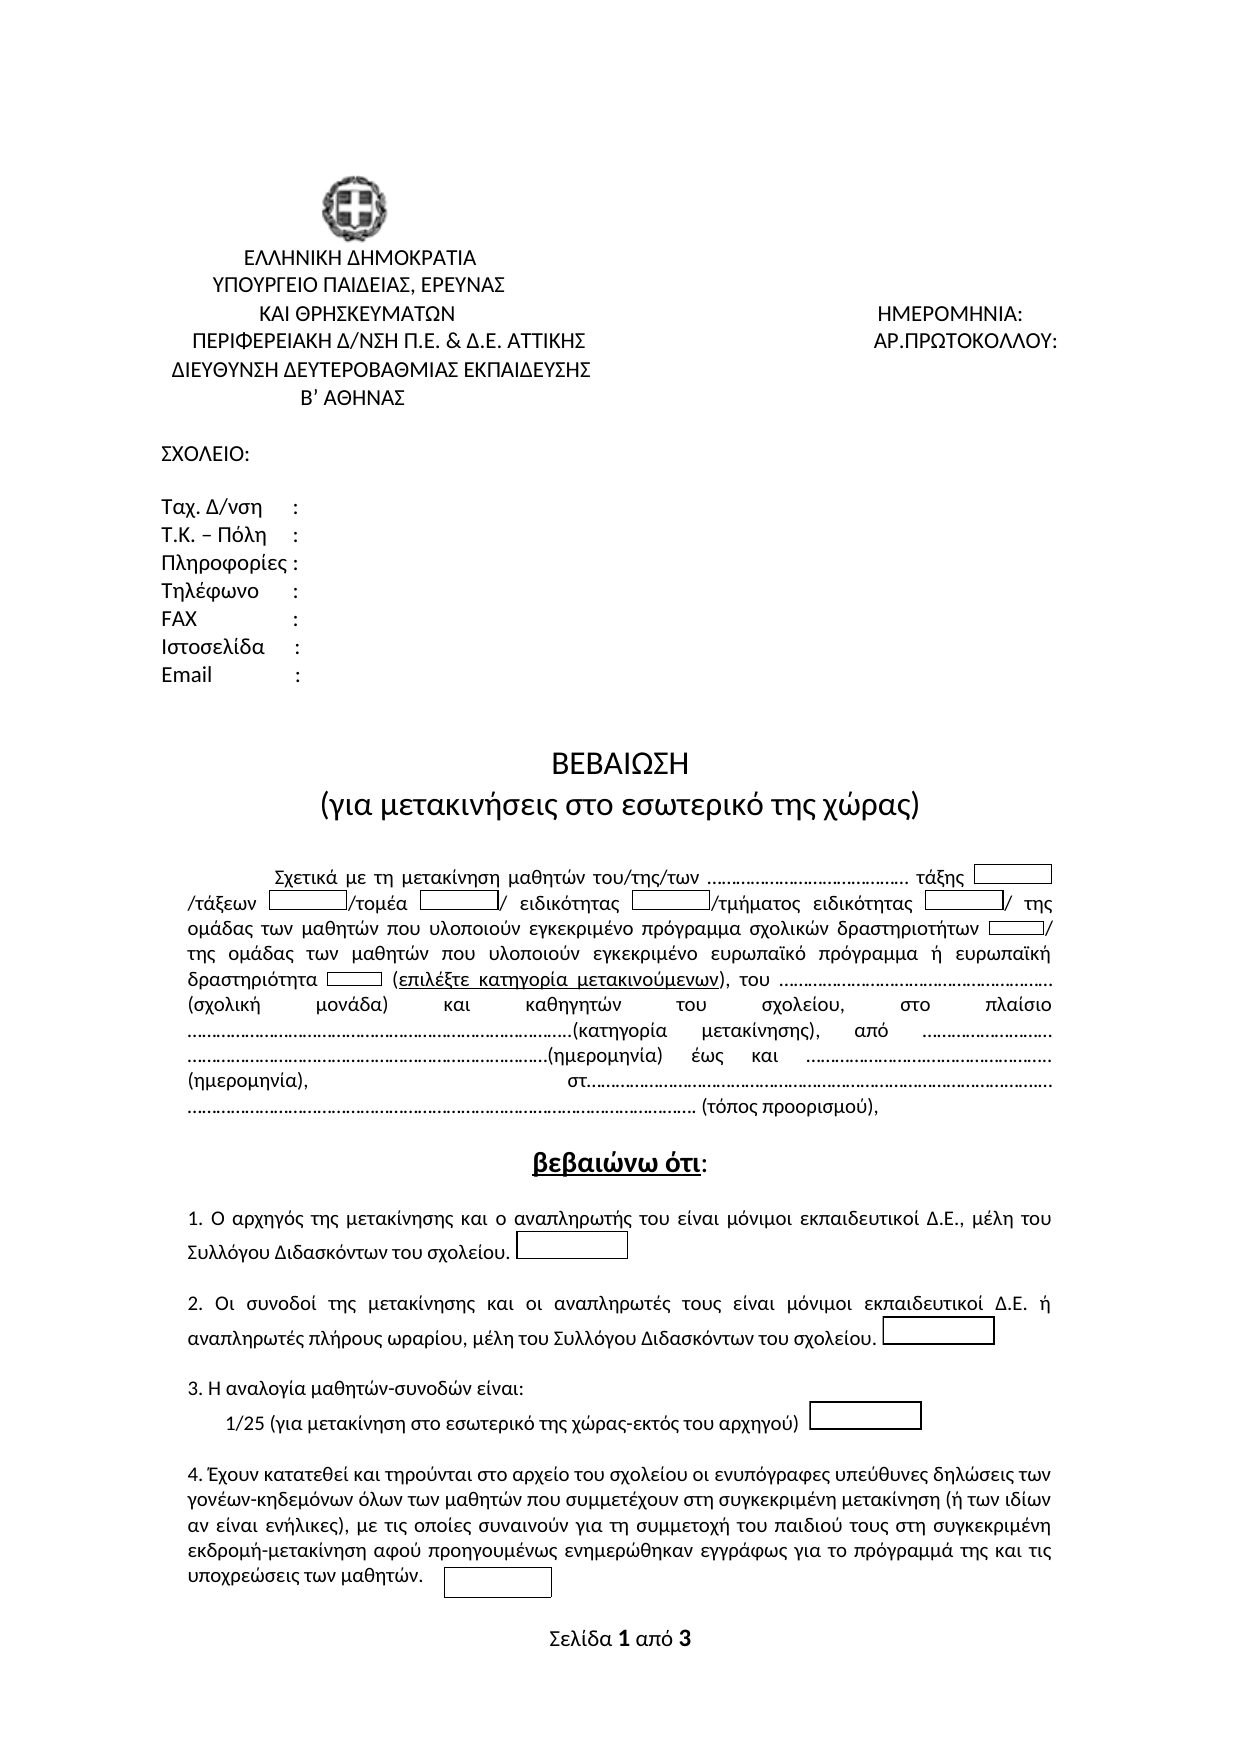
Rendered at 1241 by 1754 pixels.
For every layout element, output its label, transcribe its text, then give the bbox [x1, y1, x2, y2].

text Σχετικά με τη μετακίνηση μαθητών του/της/των …………………………………… τάξης /τάξεων /τομέα / ειδικότητας /τμήματος ειδικότητας / της ομάδας των μαθητών που υλοποιούν εγκεκριμένο πρόγραμμα σχολικών δραστηριοτήτων / της ομάδας των μαθητών που υλοποιούν εγκεκριμένο ευρωπαϊκό πρόγραμμα ή ευρωπαϊκή δραστηριότητα (επιλέξτε κατηγορία μετακινούμενων), του ………………………………………………… (σχολική μονάδα) και καθηγητών του σχολείου, στο πλαίσιο ……………………………………………………………………..(κατηγορία μετακίνησης), από ……………………… …………………………………………………………………(ημερομηνία) έως και …………………….…………………….. (ημερομηνία), στ………………………………………………………………………………….… ……………………………………………………………………………………………. (τόπος προορισμού), [187, 864, 1053, 1118]
table_cell Ταχ. Δ/νση : Τ.Κ. – Πόλη : Πληροφορίες : Τηλέφωνο : FAX : Ιστοσελίδα : Email : [150, 492, 1144, 714]
text 1/25 (για μετακίνηση στο εσωτερικό της χώρας-εκτός του αρχηγού) [187, 1401, 1053, 1436]
text 4. Έχουν κατατεθεί και τηρούνται στο αρχείο του σχολείου οι ενυπόγραφες υπεύθυνες δηλώσεις των γονέων-κηδεμόνων όλων των μαθητών που συμμετέχουν στη συγκεκριμένη μετακίνηση (ή των ιδίων αν είναι ενήλικες), με τις οποίες συναινούν για τη συμμετοχή του παιδιού τους στη συγκεκριμένη εκδρομή-μετακίνηση αφού προηγουμένως ενημερώθηκαν εγγράφως για το πρόγραμμά της και τις υποχρεώσεις των μαθητών. [187, 1461, 1053, 1588]
text (για μετακινήσεις στο εσωτερικό της χώρας) [187, 782, 1053, 823]
text 1. Ο αρχηγός της μετακίνησης και ο αναπληρωτής του είναι μόνιμοι εκπαιδευτικοί Δ.Ε., μέλη του Συλλόγου Διδασκόντων του σχολείου. [187, 1205, 1053, 1265]
text 2. Οι συνοδοί της μετακίνησης και οι αναπληρωτές τους είναι μόνιμοι εκπαιδευτικοί Δ.Ε. ή αναπληρωτές πλήρους ωραρίου, μέλη του Συλλόγου Διδασκόντων του σχολείου. [187, 1290, 1053, 1350]
picture [321, 175, 389, 243]
text ΒΕΒΑΙΩΣΗ [187, 742, 1053, 782]
text βεβαιώνω ότι: [187, 1144, 1053, 1179]
text 3. Η αναλογία μαθητών-συνοδών είναι: [187, 1376, 1053, 1401]
table_header ΕΛΛΗΝΙΚΗ ΔΗΜΟΚΡΑΤΙΑ ΥΠΟΥΡΓΕΙΟ ΠΑΙΔΕΙΑΣ, ΕΡΕΥΝΑΣ ΚΑΙ ΘΡΗΣΚΕΥΜΑΤΩΝ ΗΜΕΡΟΜΗΝΙΑ: ΠΕΡΙΦΕΡΕΙΑΚΗ Δ/ΝΣΗ Π.Ε. & Δ.Ε. ΑΤΤΙΚΗΣ ΑΡ.ΠΡΩΤΟΚΟΛΛΟΥ: ΔΙΕΥΘΥΝΣΗ ΔΕΥΤΕΡΟΒΑΘΜΙΑΣ ΕΚΠΑΙΔΕΥΣΗΣ Β’ ΑΘΗΝΑΣ ΣΧΟΛΕΙΟ: [150, 150, 1144, 492]
